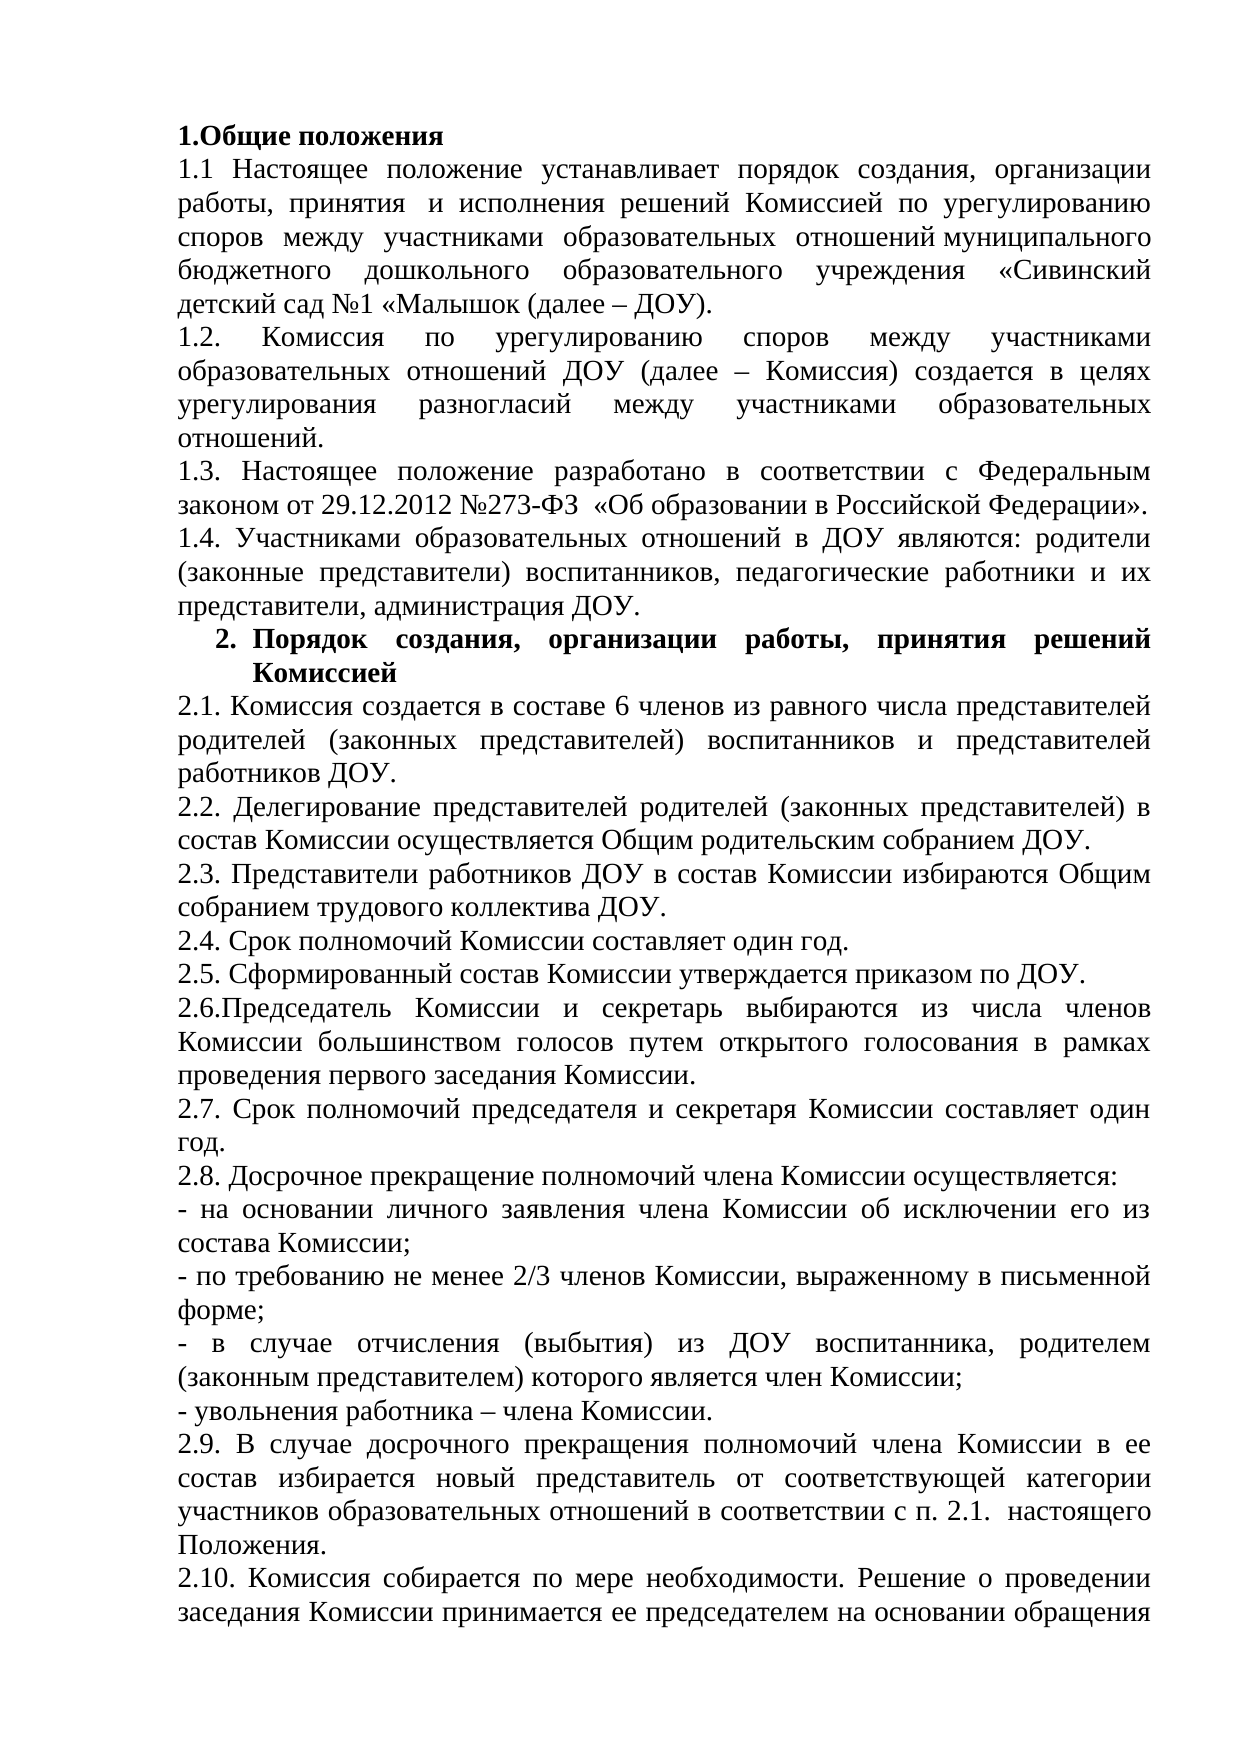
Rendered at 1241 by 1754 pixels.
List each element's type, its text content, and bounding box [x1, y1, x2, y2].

text - в случае отчисления (выбытия) из ДОУ воспитанника, родителем (законным представителем) которого является член Комиссии; [177, 1326, 1152, 1393]
text 2.1. Комиссия создается в составе 6 членов из равного числа представителей родителей (законных представителей) воспитанников и представителей работников ДОУ. [177, 688, 1152, 789]
text 1.3. Настоящее положение разработано в соответствии с Федеральным законом от 29.12.2012 №273-ФЗ «Об образовании в Российской Федерации». [177, 453, 1152, 521]
text 2.3. Представители работников ДОУ в состав Комиссии избираются Общим собранием трудового коллектива ДОУ. [177, 856, 1152, 923]
text 2.9. В случае досрочного прекращения полномочий члена Комиссии в ее состав избирается новый представитель от соответствующей категории участников образовательных отношений в соответствии с п. 2.1. настоящего Положения. [177, 1426, 1152, 1560]
text 2.4. Срок полномочий Комиссии составляет один год. [177, 923, 1152, 957]
text 1.2. Комиссия по урегулированию споров между участниками образовательных отношений ДОУ (далее – Комиссия) создается в целях урегулирования разногласий между участниками образовательных отношений. [177, 319, 1152, 453]
text - на основании личного заявления члена Комиссии об исключении его из состава Комиссии; [177, 1191, 1152, 1258]
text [177, 1560, 1152, 1627]
text 2.7. Срок полномочий председателя и секретаря Комиссии составляет один год. [177, 1091, 1152, 1158]
text 2.5. Сформированный состав Комиссии утверждается приказом по ДОУ. [177, 957, 1152, 990]
text 1.1 Настоящее положение устанавливает порядок создания, организации работы, принятия и исполнения решений Комиссией по урегулированию споров между участниками образовательных отношений муниципального бюджетного дошкольного образовательного учреждения «Сивинский детский сад №1 «Малышок (далее – ДОУ). [177, 152, 1152, 319]
text 2.8. Досрочное прекращение полномочий члена Комиссии осуществляется: [177, 1158, 1152, 1191]
text - по требованию не менее 2/3 членов Комиссии, выраженному в письменной форме; [177, 1258, 1152, 1326]
text 2.2. Делегирование представителей родителей (законных представителей) в состав Комиссии осуществляется Общим родительским собранием ДОУ. [177, 789, 1152, 856]
list Порядок создания, организации работы, принятия решений Комиссией [215, 621, 1152, 688]
text 2.6.Председатель Комиссии и секретарь выбираются из числа членов Комиссии большинством голосов путем открытого голосования в рамках проведения первого заседания Комиссии. [177, 990, 1152, 1091]
text 1.Общие положения [177, 118, 1152, 152]
text 1.4. Участниками образовательных отношений в ДОУ являются: родители (законные представители) воспитанников, педагогические работники и их представители, администрация ДОУ. [177, 521, 1152, 621]
text - увольнения работника – члена Комиссии. [177, 1393, 1152, 1426]
